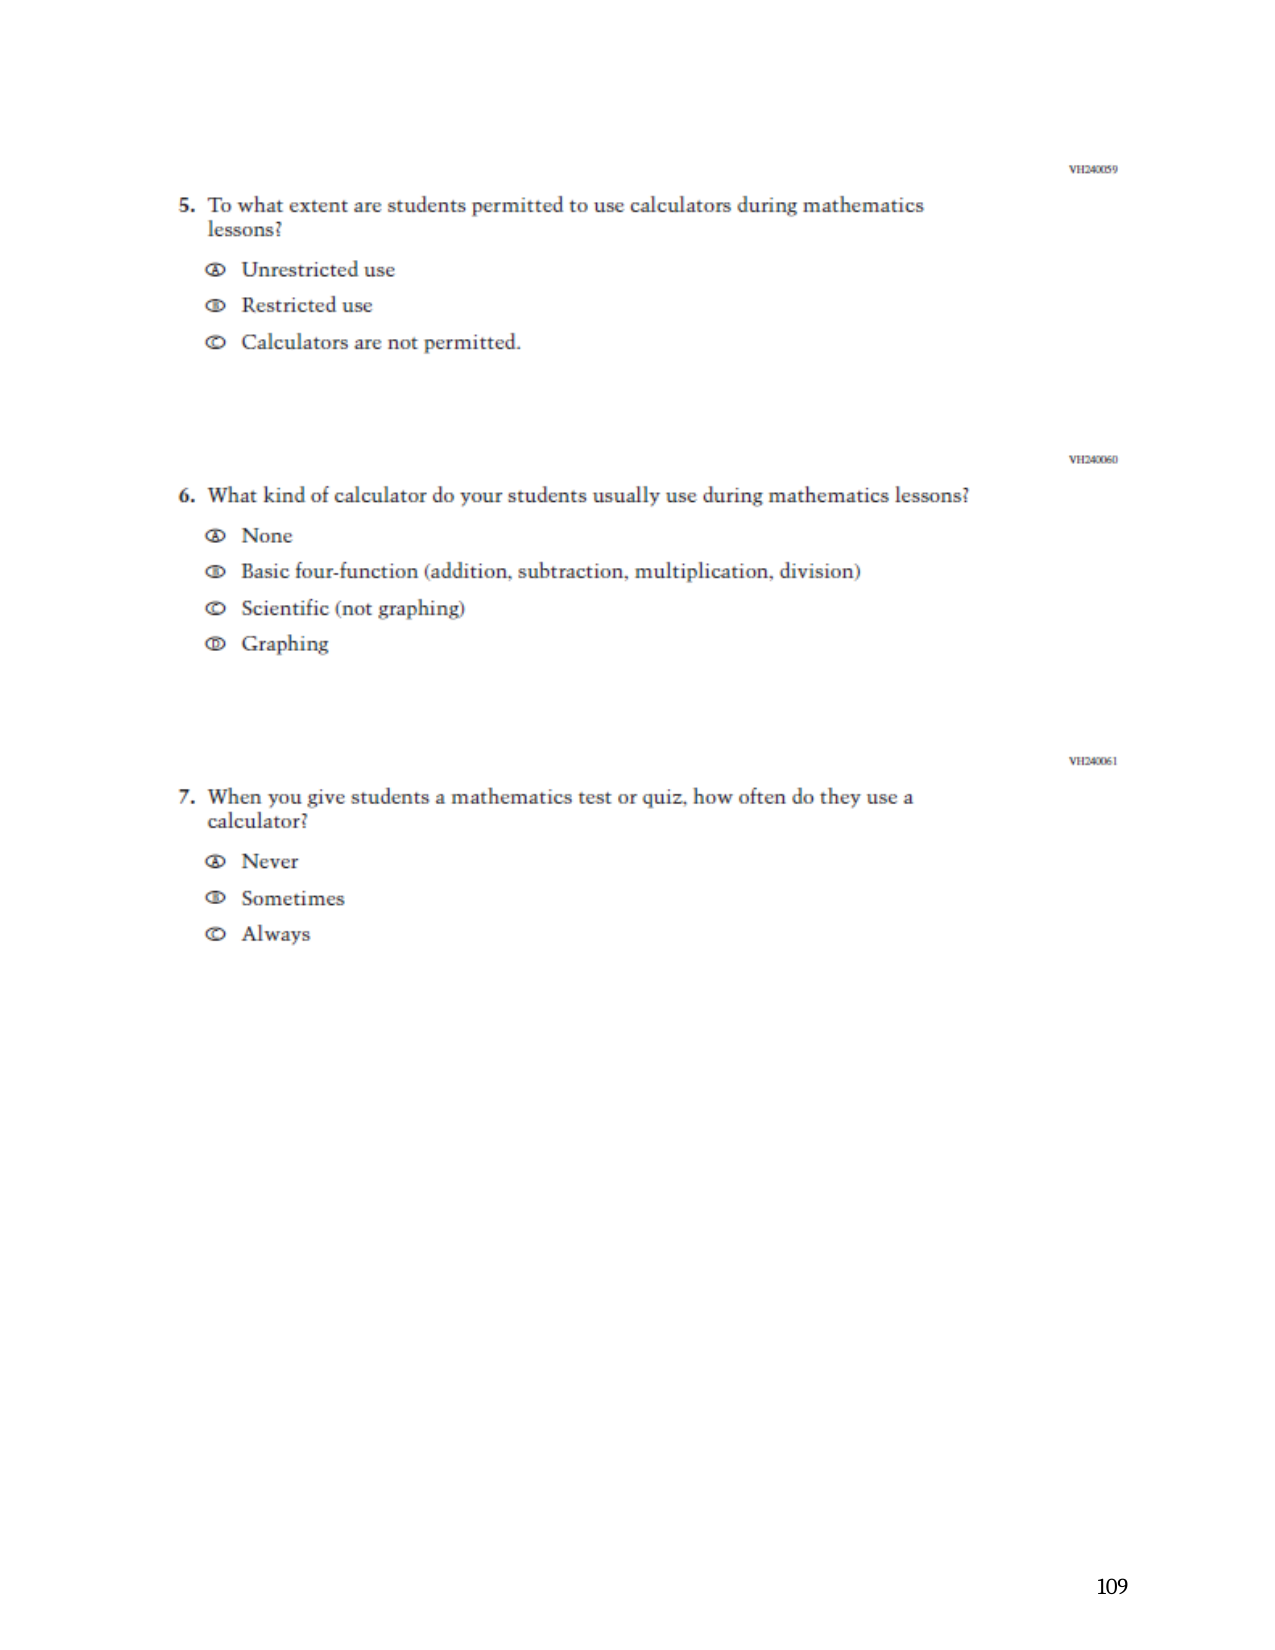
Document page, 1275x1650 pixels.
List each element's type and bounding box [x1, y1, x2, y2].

picture [158, 143, 1134, 954]
